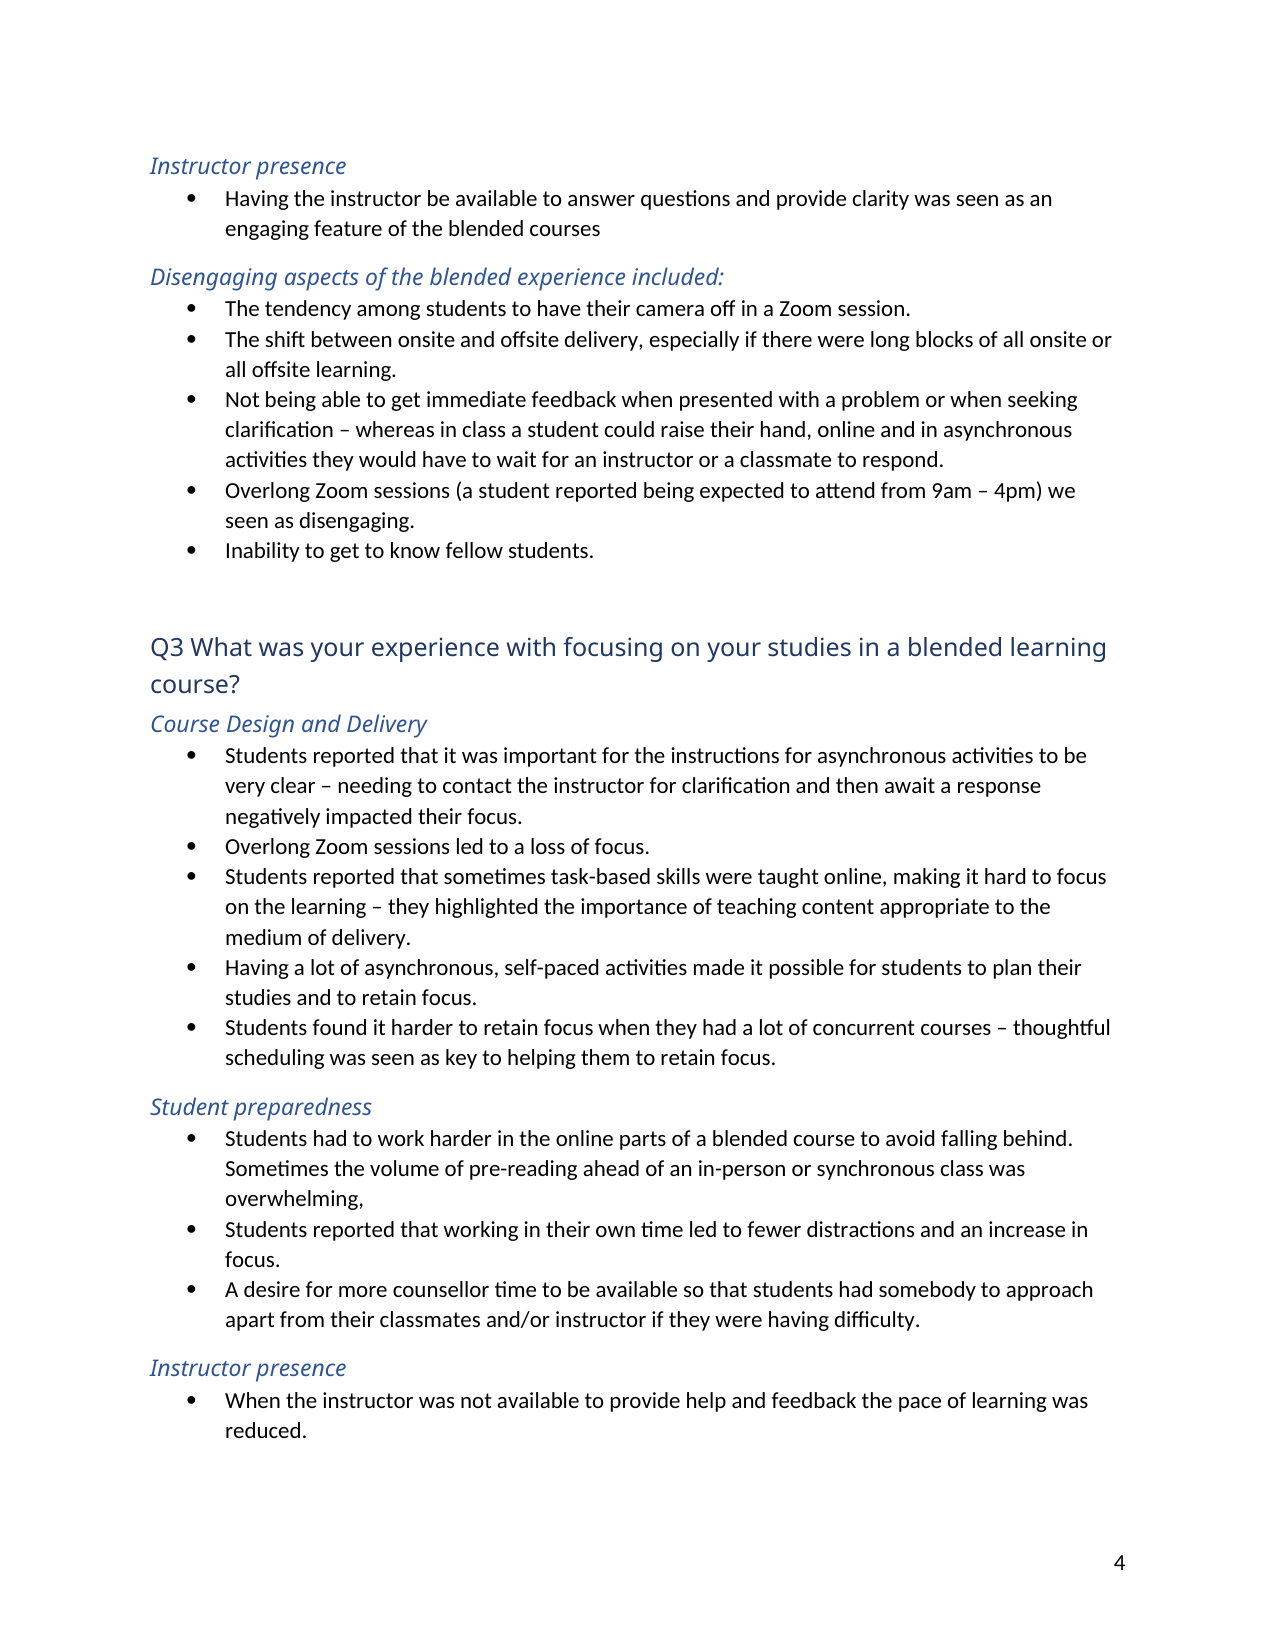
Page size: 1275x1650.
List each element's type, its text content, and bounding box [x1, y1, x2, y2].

list Having a lot of asynchronous, self-paced activities made it possible for students to plan their studies and to retain focus. [187, 953, 1125, 1011]
list Overlong Zoom sessions led to a loss of focus. [187, 832, 1125, 860]
list Inability to get to know fellow students. [187, 536, 1125, 564]
list When the instructor was not available to provide help and feedback the pace of learning was reduced. [187, 1386, 1125, 1444]
subtitle Student preparedness [150, 1090, 1125, 1122]
list Students found it harder to retain focus when they had a lot of concurrent courses – thoughtful scheduling was seen as key to helping them to retain focus. [187, 1013, 1125, 1072]
subtitle Disengaging aspects of the blended experience included: [150, 261, 1125, 292]
list Overlong Zoom sessions (a student reported being expected to attend from 9am – 4pm) we seen as disengaging. [187, 476, 1125, 534]
subtitle Course Design and Delivery [150, 708, 1125, 739]
subtitle Instructor presence [150, 150, 1125, 181]
list The shift between onsite and offsite delivery, especially if there were long blocks of all onsite or all offsite learning. [187, 325, 1125, 383]
list Students reported that sometimes task-based skills were taught online, making it hard to focus on the learning – they highlighted the importance of teaching content appropriate to the medium of delivery. [187, 862, 1125, 951]
list Students reported that it was important for the instructions for asynchronous activities to be very clear – needing to contact the instructor for clarification and then await a response negatively impacted their focus. [187, 741, 1125, 830]
list Not being able to get immediate feedback when presented with a problem or when seeking clarification – whereas in class a student could raise their hand, online and in asynchronous activities they would have to wait for an instructor or a classmate to respond. [187, 385, 1125, 474]
list The tendency among students to have their camera off in a Zoom session. [187, 294, 1125, 323]
list Students reported that working in their own time led to fewer distractions and an increase in focus. [187, 1215, 1125, 1273]
subtitle Q3 What was your experience with focusing on your studies in a blended learning course? [150, 630, 1125, 701]
list Students had to work harder in the online parts of a blended course to avoid falling behind. Sometimes the volume of pre-reading ahead of an in-person or synchronous class was overwhelming, [187, 1124, 1125, 1213]
list A desire for more counsellor time to be available so that students had somebody to approach apart from their classmates and/or instructor if they were having difficulty. [187, 1275, 1125, 1333]
subtitle Instructor presence [150, 1352, 1125, 1383]
list Having the instructor be available to answer questions and provide clarity was seen as an engaging feature of the blended courses [187, 184, 1125, 242]
